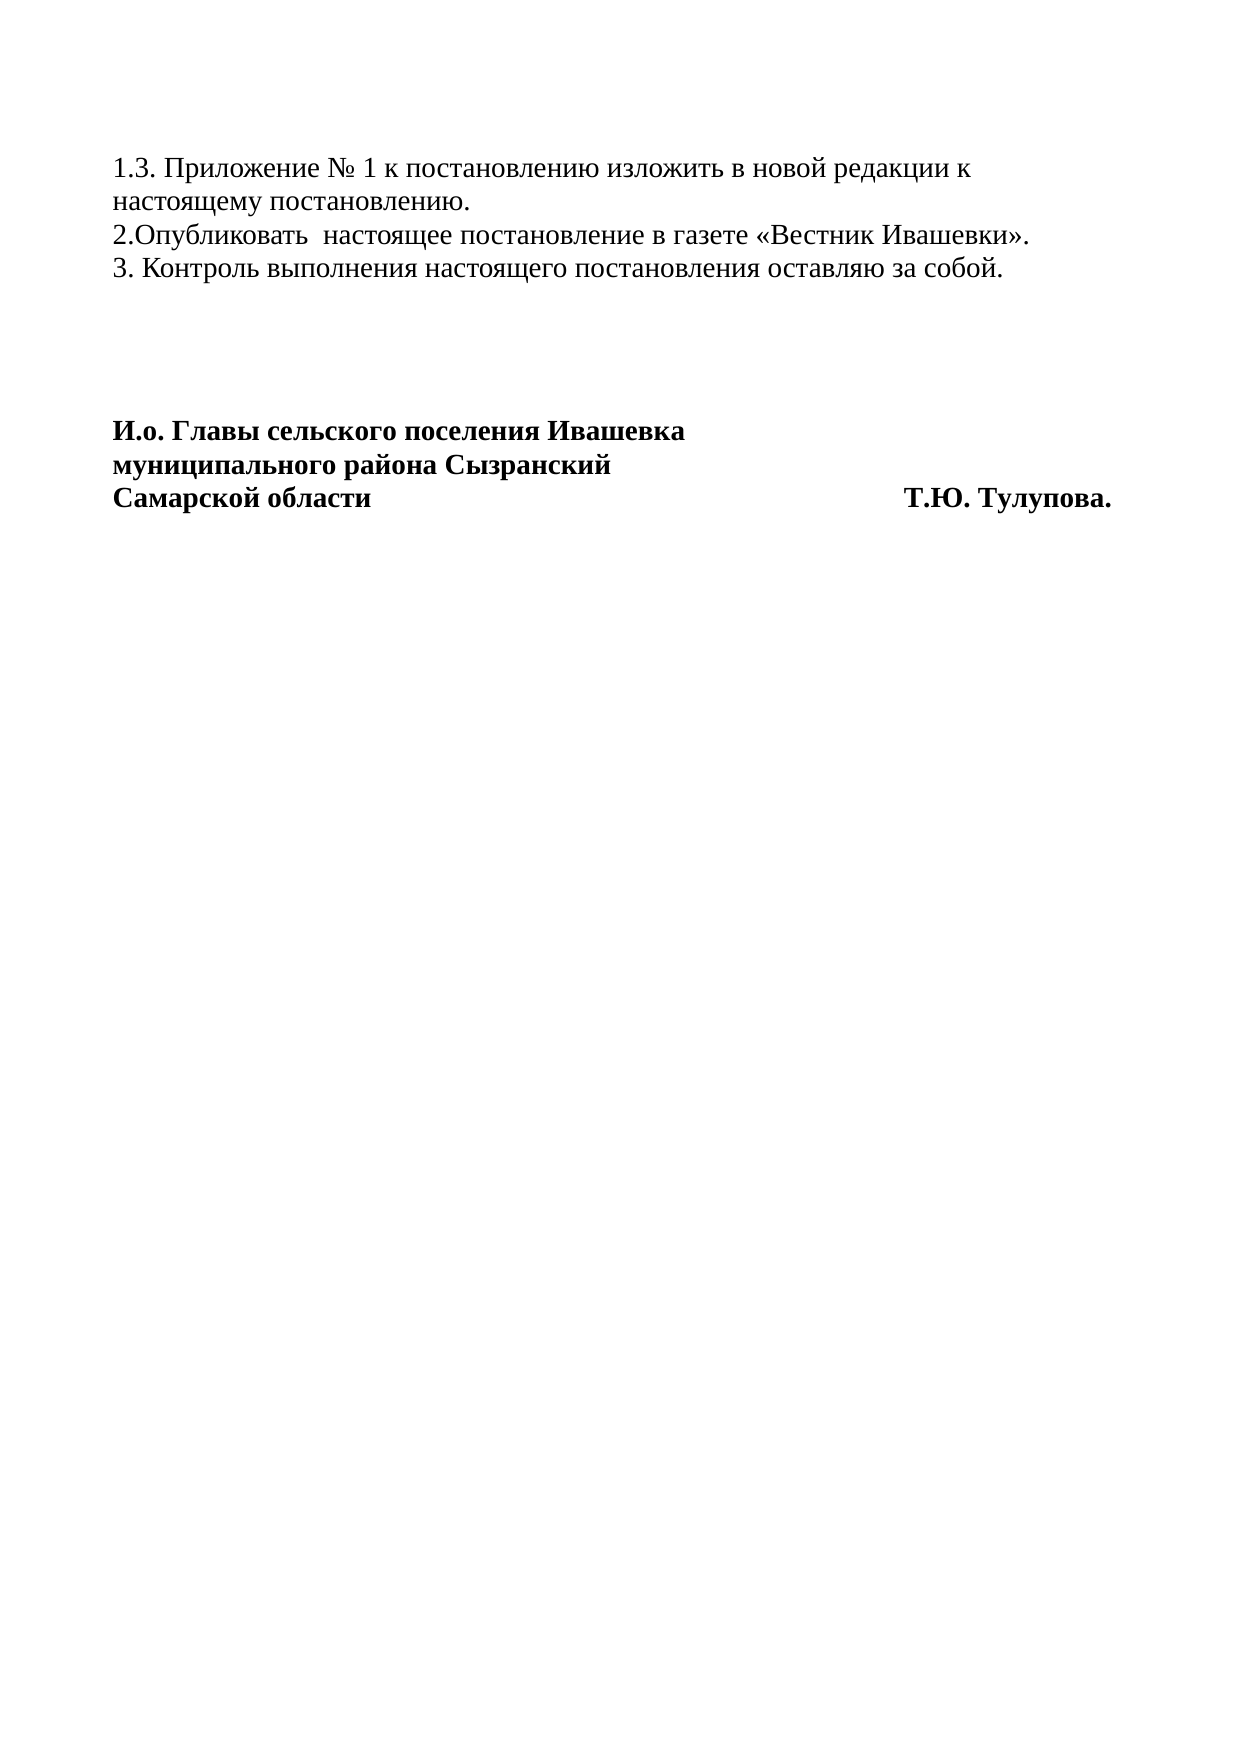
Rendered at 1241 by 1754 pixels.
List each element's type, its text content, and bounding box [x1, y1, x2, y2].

text 1.3. Приложение № 1 к постановлению изложить в новой редакции к настоящему постановлению. [112, 150, 1128, 217]
text Самарской области Т.Ю. Тулупова. [112, 481, 1128, 548]
text 3. Контроль выполнения настоящего постановления оставляю за собой. [112, 251, 1128, 284]
text 2.Опубликовать настоящее постановление в газете «Вестник Ивашевки». [112, 217, 1128, 251]
text И.о. Главы сельского поселения Ивашевка [112, 413, 1128, 447]
text муниципального района Сызранский [112, 447, 1128, 481]
